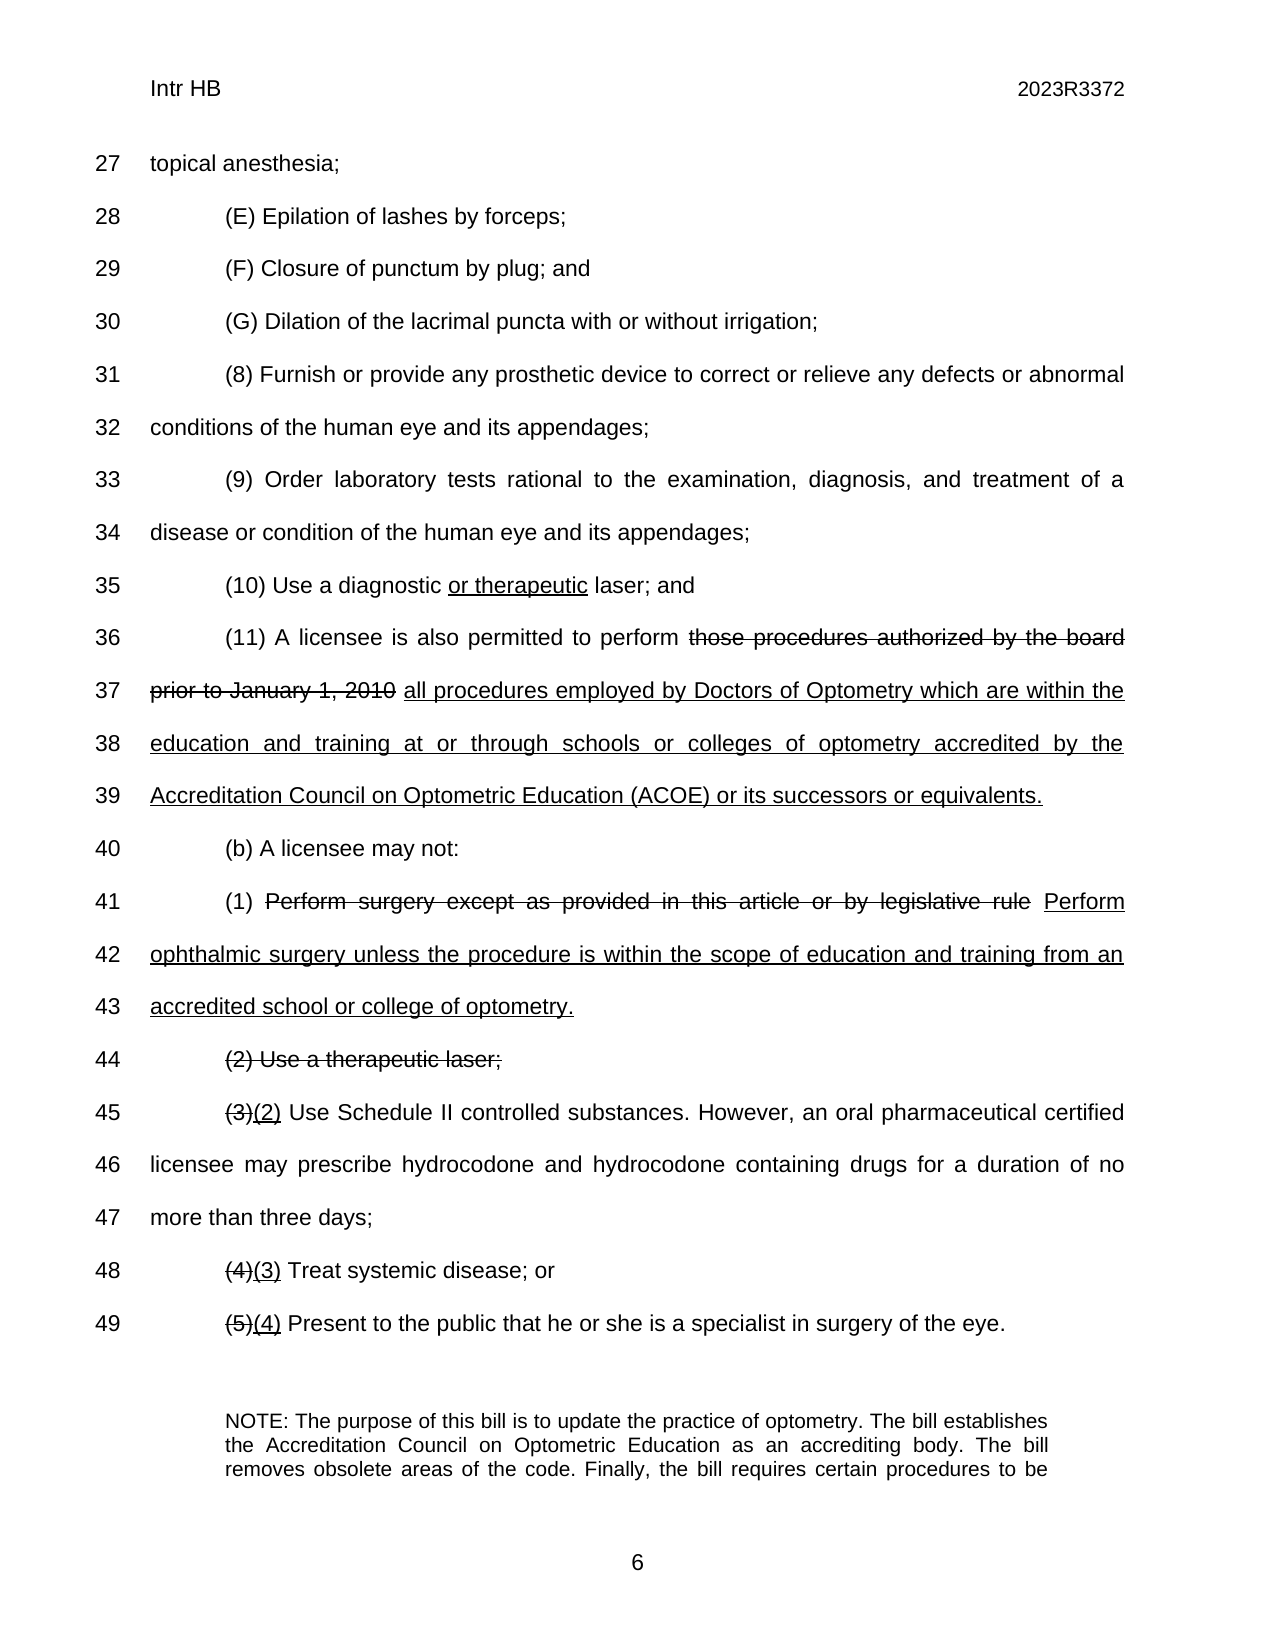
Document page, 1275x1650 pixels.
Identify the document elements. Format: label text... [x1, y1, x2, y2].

text (9) Order laboratory tests rational to the examination, diagnosis, and treatment of a disease or condition of the human eye and its appendages; [150, 466, 1125, 545]
text (F) Closure of punctum by plug; and [150, 255, 1125, 282]
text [150, 150, 1125, 176]
text (1) Perform surgery except as provided in this article or by legislative rule Perform ophthalmic surgery unless the procedure is within the scope of education and training from an accredited school or college of optometry. [150, 888, 1125, 1020]
text (5)(4) Present to the public that he or she is a specialist in surgery of the eye. [150, 1309, 1125, 1336]
text (11) A licensee is also permitted to perform those procedures authorized by the board prior to January 1, 2010 all procedures employed by Doctors of Optometry which are within the education and training at or through schools or colleges of optometry accredited by the Accreditation Council on Optometric Education (ACOE) or its successors or equivalents. [150, 624, 1125, 809]
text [225, 1409, 1050, 1481]
text (8) Furnish or provide any prosthetic device to correct or relieve any defects or abnormal conditions of the human eye and its appendages; [150, 361, 1125, 440]
text (b) A licensee may not: [150, 835, 1125, 862]
text (E) Epilation of lashes by forceps; [150, 203, 1125, 229]
text (4)(3) Treat systemic disease; or [150, 1257, 1125, 1283]
text (3)(2) Use Schedule II controlled substances. However, an oral pharmaceutical certified licensee may prescribe hydrocodone and hydrocodone containing drugs for a duration of no more than three days; [150, 1099, 1125, 1231]
text (10) Use a diagnostic or therapeutic laser; and [150, 572, 1125, 598]
text (G) Dilation of the lacrimal puncta with or without irrigation; [150, 308, 1125, 334]
text (2) Use a therapeutic laser; [150, 1046, 1125, 1072]
